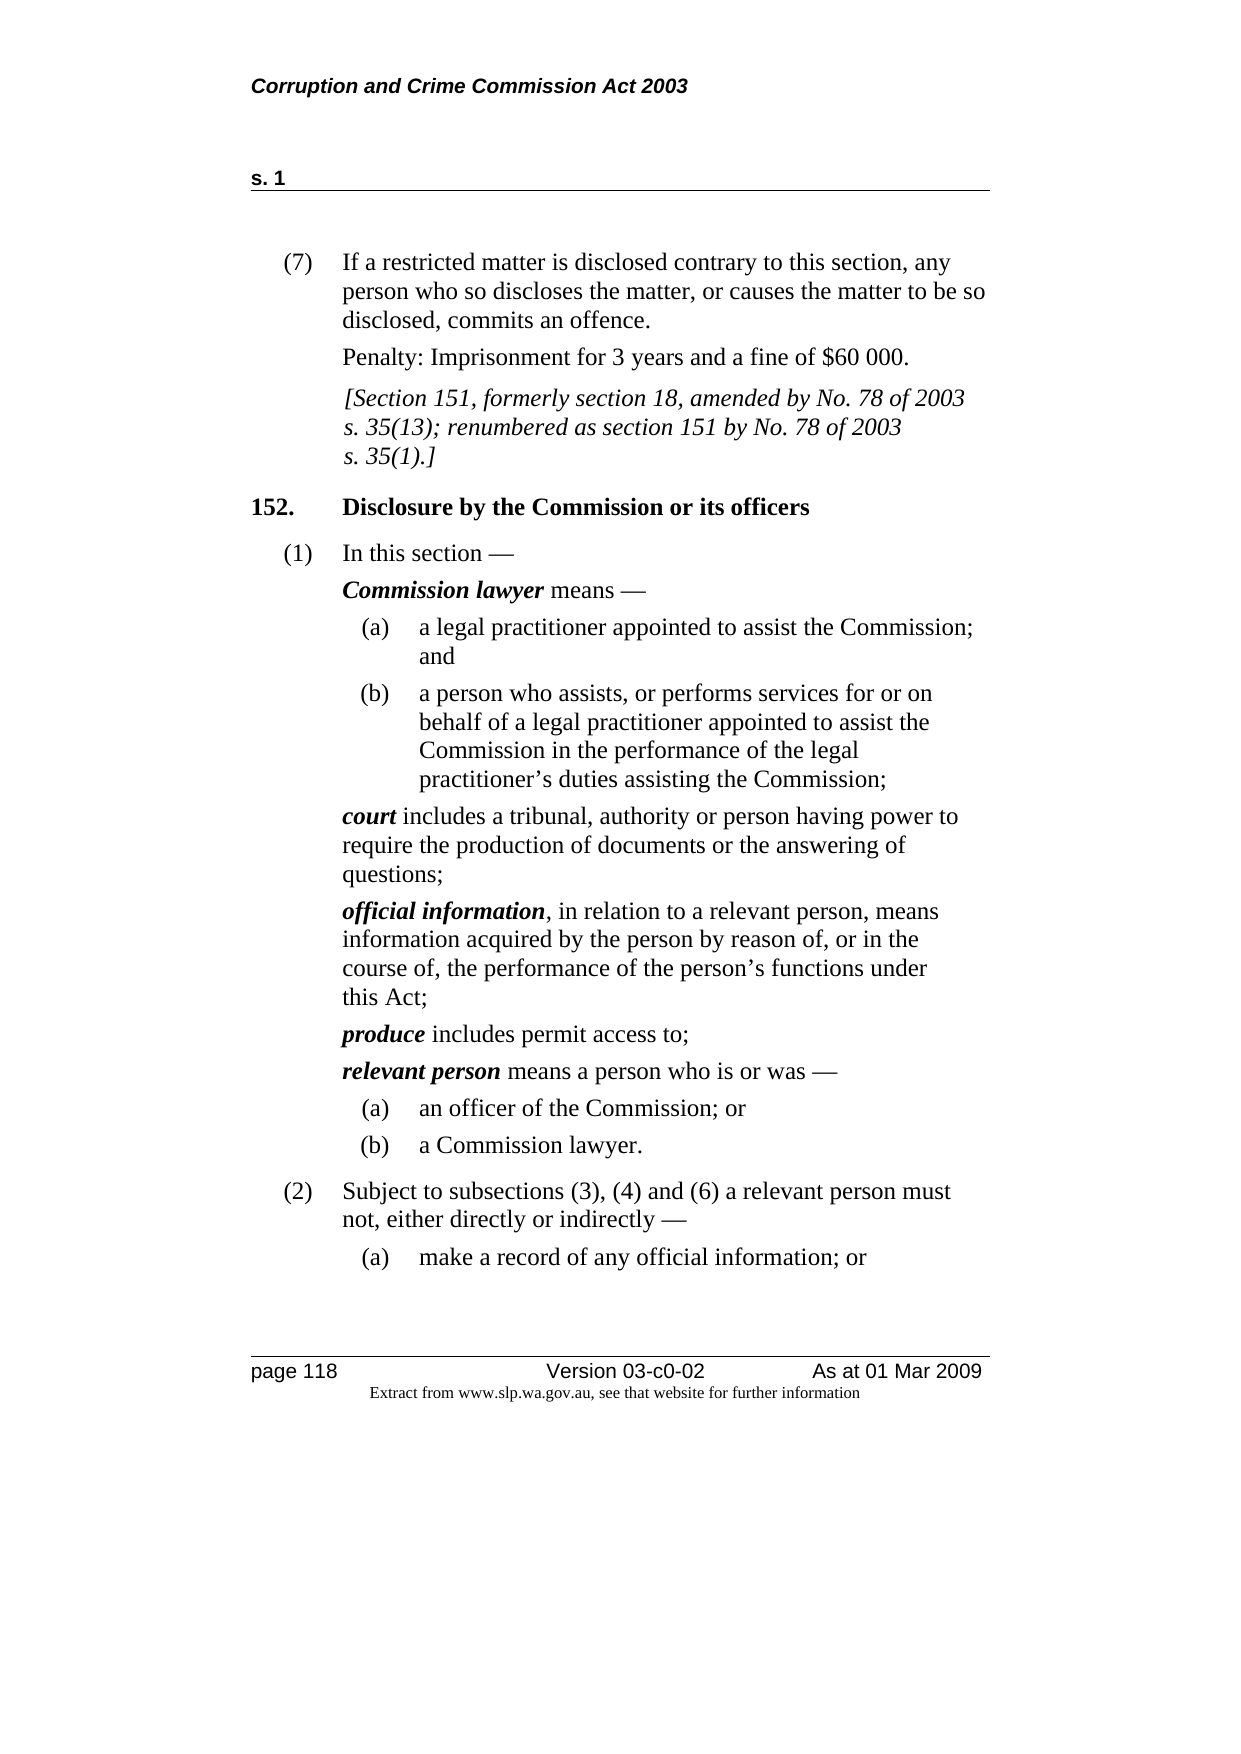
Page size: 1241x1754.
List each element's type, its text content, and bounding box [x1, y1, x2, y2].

text court includes a tribunal, authority or person having power to require the production of documents or the answering of questions; [251, 801, 990, 887]
text (a) a legal practitioner appointed to assist the Commission; and [251, 612, 990, 669]
text produce includes permit access to; [251, 1019, 990, 1048]
text Penalty: Imprisonment for 3 years and a fine of $60 000. [251, 342, 990, 371]
text (b) a person who assists, or performs services for or on behalf of a legal practitioner appointed to assist the Commission in the performance of the legal practitioner’s duties assisting the Commission; [251, 678, 990, 793]
text (7) If a restricted matter is disclosed contrary to this section, any person who so discloses the matter, or causes the matter to be so disclosed, commits an offence. [251, 247, 990, 334]
text (a) an officer of the Commission; or [251, 1093, 990, 1122]
text (b) a Commission lawyer. [251, 1130, 990, 1159]
text [Section 151, formerly section 18, amended by No. 78 of 2003 s. 35(13); renumbered as section 151 by No. 78 of 2003 s. 35(1).] [251, 383, 990, 469]
text relevant person means a person who is or was — [251, 1056, 990, 1085]
text (1) In this section — [251, 538, 990, 567]
subtitle 152. Disclosure by the Commission or its officers [251, 492, 990, 521]
text (a) make a record of any official information; or [251, 1242, 990, 1270]
text (2) Subject to subsections (3), (4) and (6) a relevant person must not, either directly or indirectly — [251, 1176, 990, 1233]
text Commission lawyer means — [251, 575, 990, 604]
text official information, in relation to a relevant person, means information acquired by the person by reason of, or in the course of, the performance of the person’s functions under this Act; [251, 896, 990, 1011]
